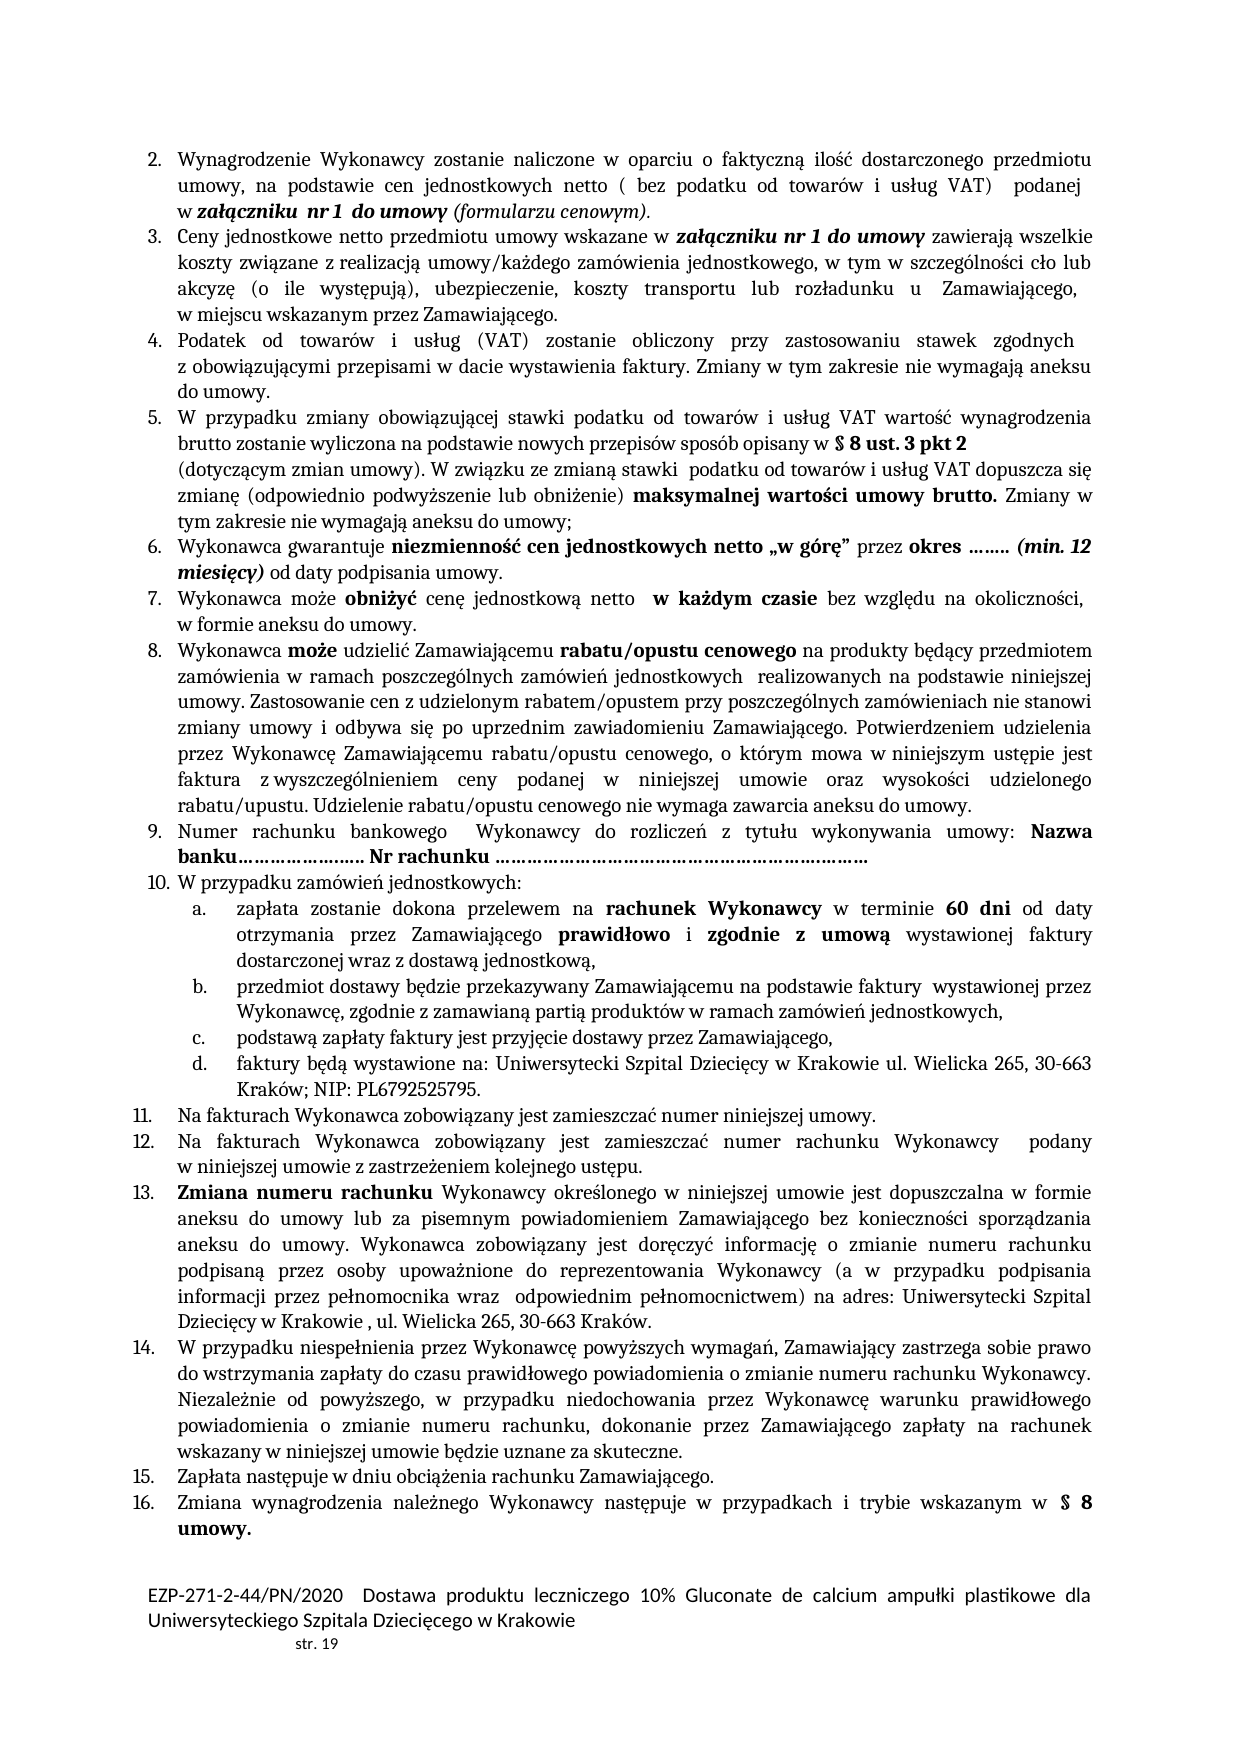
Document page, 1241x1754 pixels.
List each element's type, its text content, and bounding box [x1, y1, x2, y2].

list Wykonawca może udzielić Zamawiającemu rabatu/opustu cenowego na produkty będący przedmiotem zamówienia w ramach poszczególnych zamówień jednostkowych realizowanych na podstawie niniejszej umowy. Zastosowanie cen z udzielonym rabatem/opustem przy poszczególnych zamówieniach nie stanowi zmiany umowy i odbywa się po uprzednim zawiadomieniu Zamawiającego. Potwierdzeniem udzielenia przez Wykonawcę Zamawiającemu rabatu/opustu cenowego, o którym mowa w niniejszym ustępie jest faktura z wyszczególnieniem ceny podanej w niniejszej umowie oraz wysokości udzielonego rabatu/upustu. Udzielenie rabatu/opustu cenowego nie wymaga zawarcia aneksu do umowy. [148, 638, 1093, 817]
text (dotyczącym zmian umowy). W związku ze zmianą stawki podatku od towarów i usług VAT dopuszcza się zmianę (odpowiednio podwyższenie lub obniżenie) maksymalnej wartości umowy brutto. Zmiany w tym zakresie nie wymagają aneksu do umowy; [177, 458, 1093, 533]
list Zmiana numeru rachunku Wykonawcy określonego w niniejszej umowie jest dopuszczalna w formie aneksu do umowy lub za pisemnym powiadomieniem Zamawiającego bez konieczności sporządzania aneksu do umowy. Wykonawca zobowiązany jest doręczyć informację o zmianie numeru rachunku podpisaną przez osoby upoważnione do reprezentowania Wykonawcy (a w przypadku podpisania informacji przez pełnomocnika wraz odpowiednim pełnomocnictwem) na adres: Uniwersytecki Szpital Dziecięcy w Krakowie , ul. Wielicka 265, 30-663 Kraków. [133, 1181, 1093, 1334]
list faktury będą wystawione na: Uniwersytecki Szpital Dziecięcy w Krakowie ul. Wielicka 265, 30-663 Kraków; NIP: PL6792525795. [192, 1052, 1093, 1102]
list Wykonawca może obniżyć cenę jednostkową netto w każdym czasie bez względu na okoliczności, w formie aneksu do umowy. [148, 587, 1093, 637]
list podstawą zapłaty faktury jest przyjęcie dostawy przez Zamawiającego, [192, 1026, 1093, 1050]
list Numer rachunku bankowego Wykonawcy do rozliczeń z tytułu wykonywania umowy: Nazwa banku……………….….. Nr rachunku …………………………………………………….……… [148, 819, 1093, 869]
list Wynagrodzenie Wykonawcy zostanie naliczone w oparciu o faktyczną ilość dostarczonego przedmiotu umowy, na podstawie cen jednostkowych netto ( bez podatku od towarów i usług VAT) podanej w załączniku nr 1 do umowy (formularzu cenowym). [148, 148, 1093, 223]
list Wykonawca gwarantuje niezmienność cen jednostkowych netto „w górę” przez okres …….. (min. 12 miesięcy) od daty podpisania umowy. [148, 535, 1093, 585]
list Zmiana wynagrodzenia należnego Wykonawcy następuje w przypadkach i trybie wskazanym w § 8 umowy. [133, 1491, 1093, 1541]
list Na fakturach Wykonawca zobowiązany jest zamieszczać numer rachunku Wykonawcy podany w niniejszej umowie z zastrzeżeniem kolejnego ustępu. [133, 1129, 1093, 1179]
list W przypadku zamówień jednostkowych: [148, 871, 1093, 895]
list Na fakturach Wykonawca zobowiązany jest zamieszczać numer niniejszej umowy. [133, 1103, 1093, 1127]
list Ceny jednostkowe netto przedmiotu umowy wskazane w załączniku nr 1 do umowy zawierają wszelkie koszty związane z realizacją umowy/każdego zamówienia jednostkowego, w tym w szczególności cło lub akcyzę (o ile występują), ubezpieczenie, koszty transportu lub rozładunku u Zamawiającego, w miejscu wskazanym przez Zamawiającego. [148, 225, 1093, 327]
list W przypadku niespełnienia przez Wykonawcę powyższych wymagań, Zamawiający zastrzega sobie prawo do wstrzymania zapłaty do czasu prawidłowego powiadomienia o zmianie numeru rachunku Wykonawcy. Niezależnie od powyższego, w przypadku niedochowania przez Wykonawcę warunku prawidłowego powiadomienia o zmianie numeru rachunku, dokonanie przez Zamawiającego zapłaty na rachunek wskazany w niniejszej umowie będzie uznane za skuteczne. [133, 1336, 1093, 1463]
list Zapłata następuje w dniu obciążenia rachunku Zamawiającego. [133, 1465, 1093, 1489]
list Podatek od towarów i usług (VAT) zostanie obliczony przy zastosowaniu stawek zgodnych z obowiązującymi przepisami w dacie wystawienia faktury. Zmiany w tym zakresie nie wymagają aneksu do umowy. [148, 328, 1093, 404]
list przedmiot dostawy będzie przekazywany Zamawiającemu na podstawie faktury wystawionej przez Wykonawcę, zgodnie z zamawianą partią produktów w ramach zamówień jednostkowych, [192, 974, 1093, 1024]
list zapłata zostanie dokona przelewem na rachunek Wykonawcy w terminie 60 dni od daty otrzymania przez Zamawiającego prawidłowo i zgodnie z umową wystawionej faktury dostarczonej wraz z dostawą jednostkową, [192, 897, 1093, 972]
list W przypadku zmiany obowiązującej stawki podatku od towarów i usług VAT wartość wynagrodzenia brutto zostanie wyliczona na podstawie nowych przepisów sposób opisany w § 8 ust. 3 pkt 2 [148, 406, 1093, 456]
